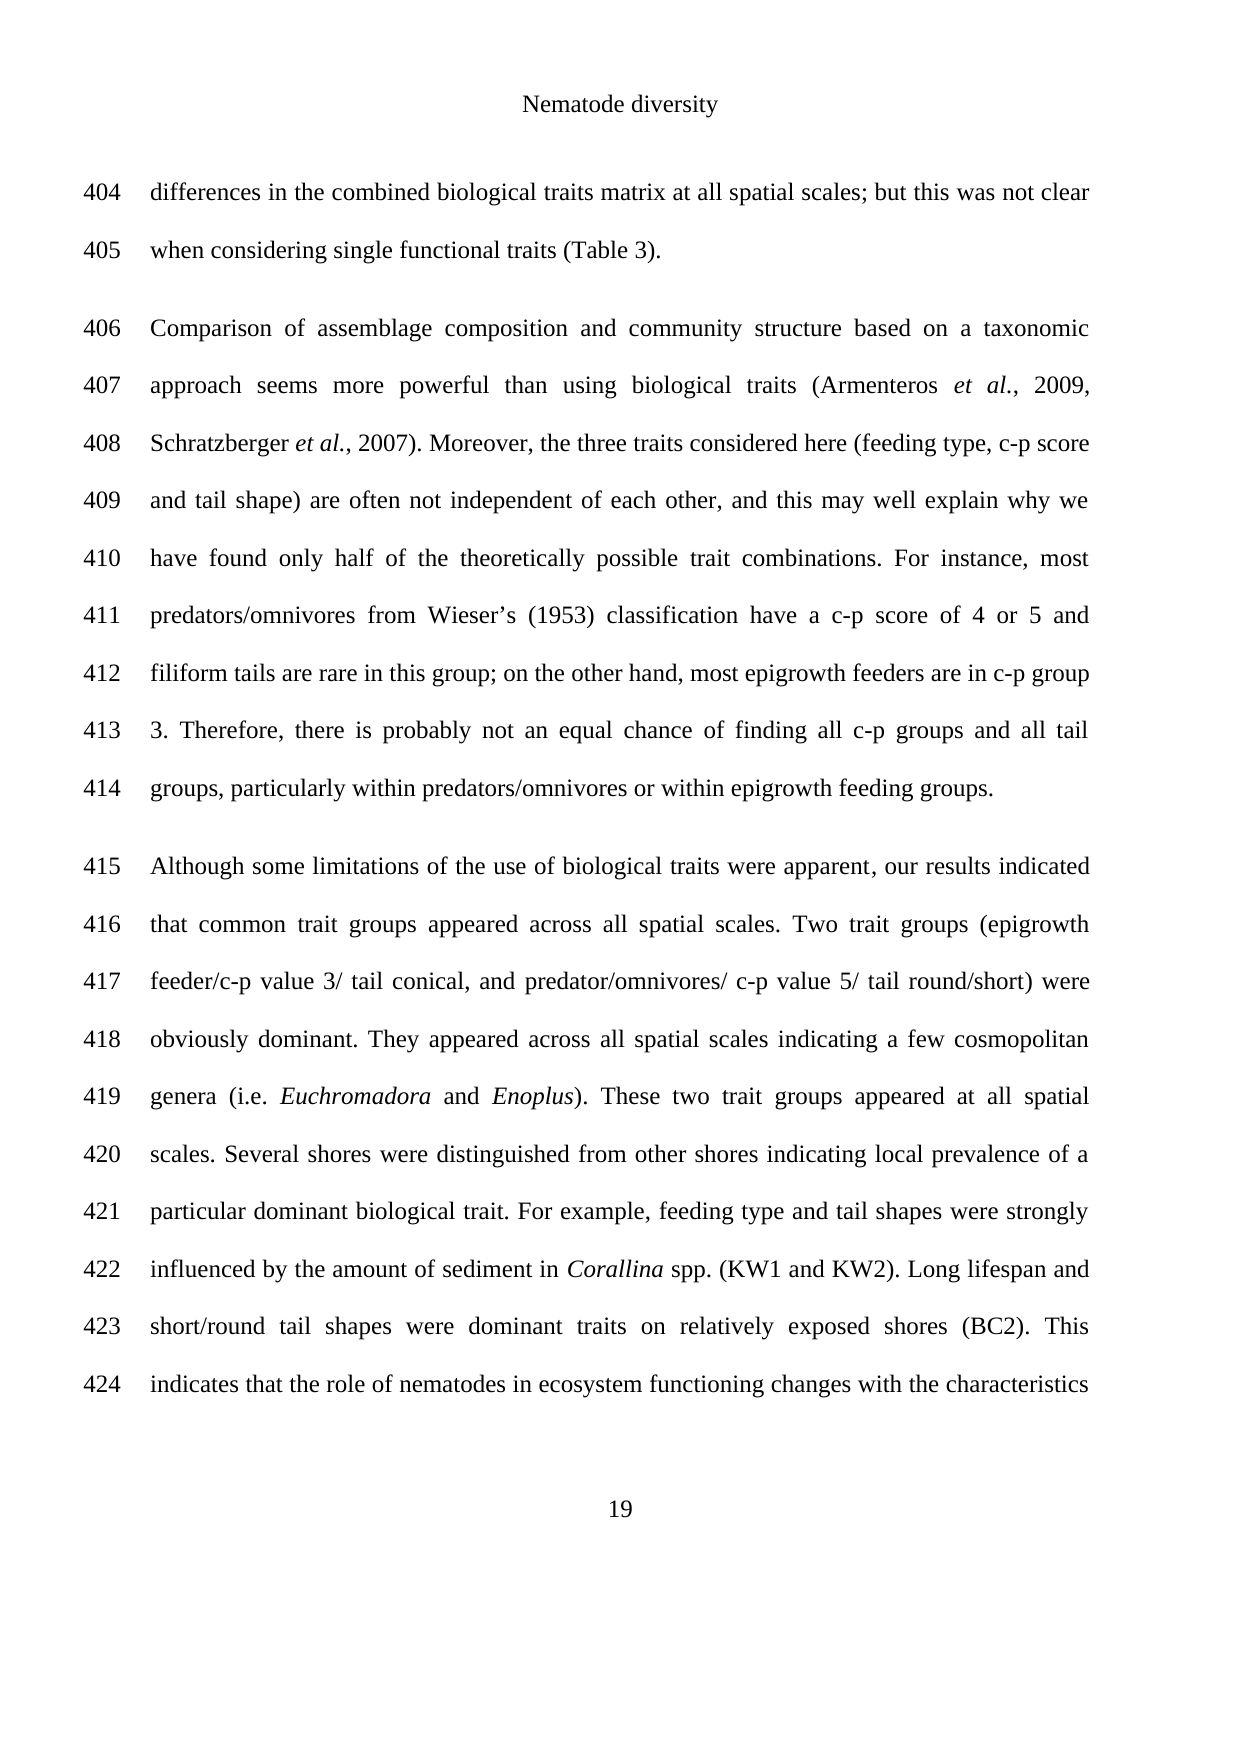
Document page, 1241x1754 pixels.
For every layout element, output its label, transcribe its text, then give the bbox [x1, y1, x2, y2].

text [150, 177, 1090, 263]
text Comparison of assemblage composition and community structure based on a taxonomic approach seems more powerful than using biological traits (Armenteros et al., 2009, Schratzberger et al., 2007). Moreover, the three traits considered here (feeding type, c-p score and tail shape) are often not independent of each other, and this may well explain why we have found only half of the theoretically possible trait combinations. For instance, most predators/omnivores from Wieser’s (1953) classification have a c-p score of 4 or 5 and filiform tails are rare in this group; on the other hand, most epigrowth feeders are in c-p group 3. Therefore, there is probably not an equal chance of finding all c-p groups and all tail groups, particularly within predators/omnivores or within epigrowth feeding groups. [150, 313, 1090, 802]
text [150, 851, 1090, 1398]
